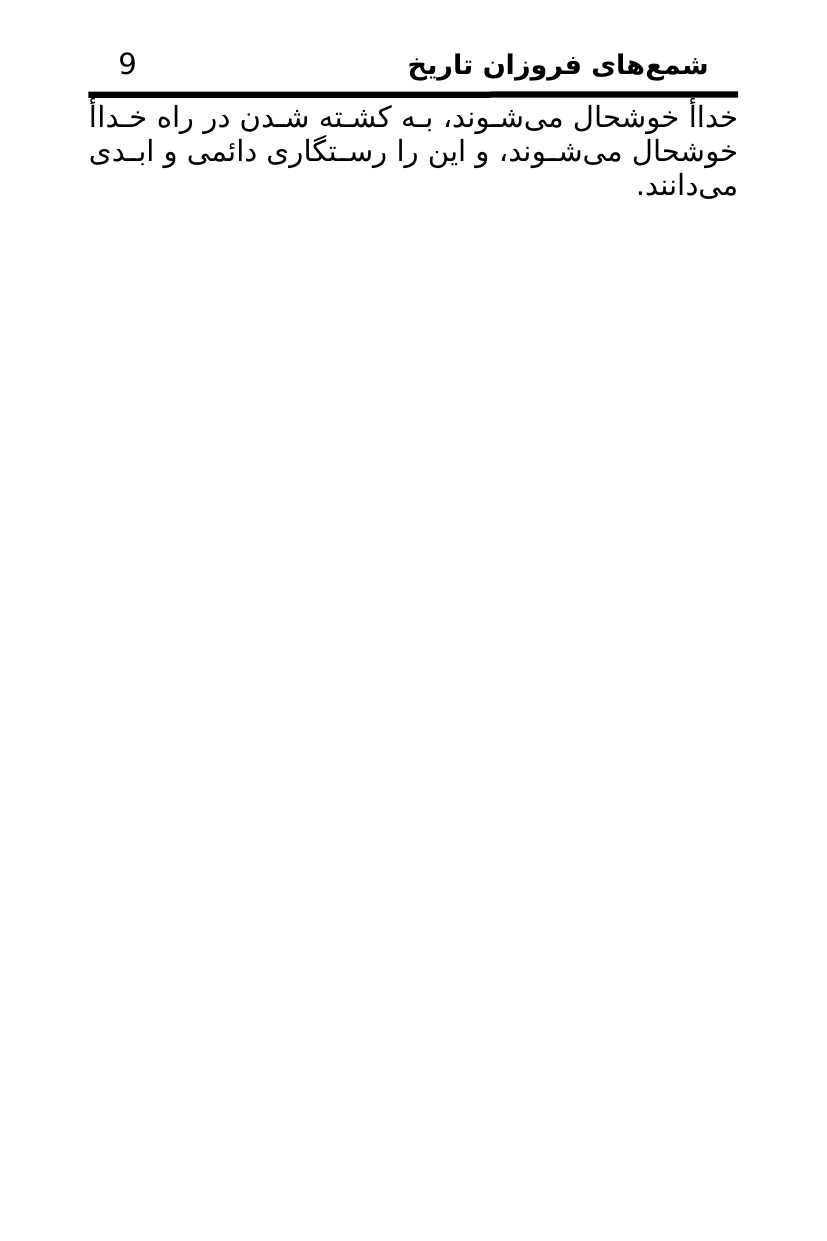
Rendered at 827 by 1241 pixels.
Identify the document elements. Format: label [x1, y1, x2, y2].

text [89, 100, 738, 202]
